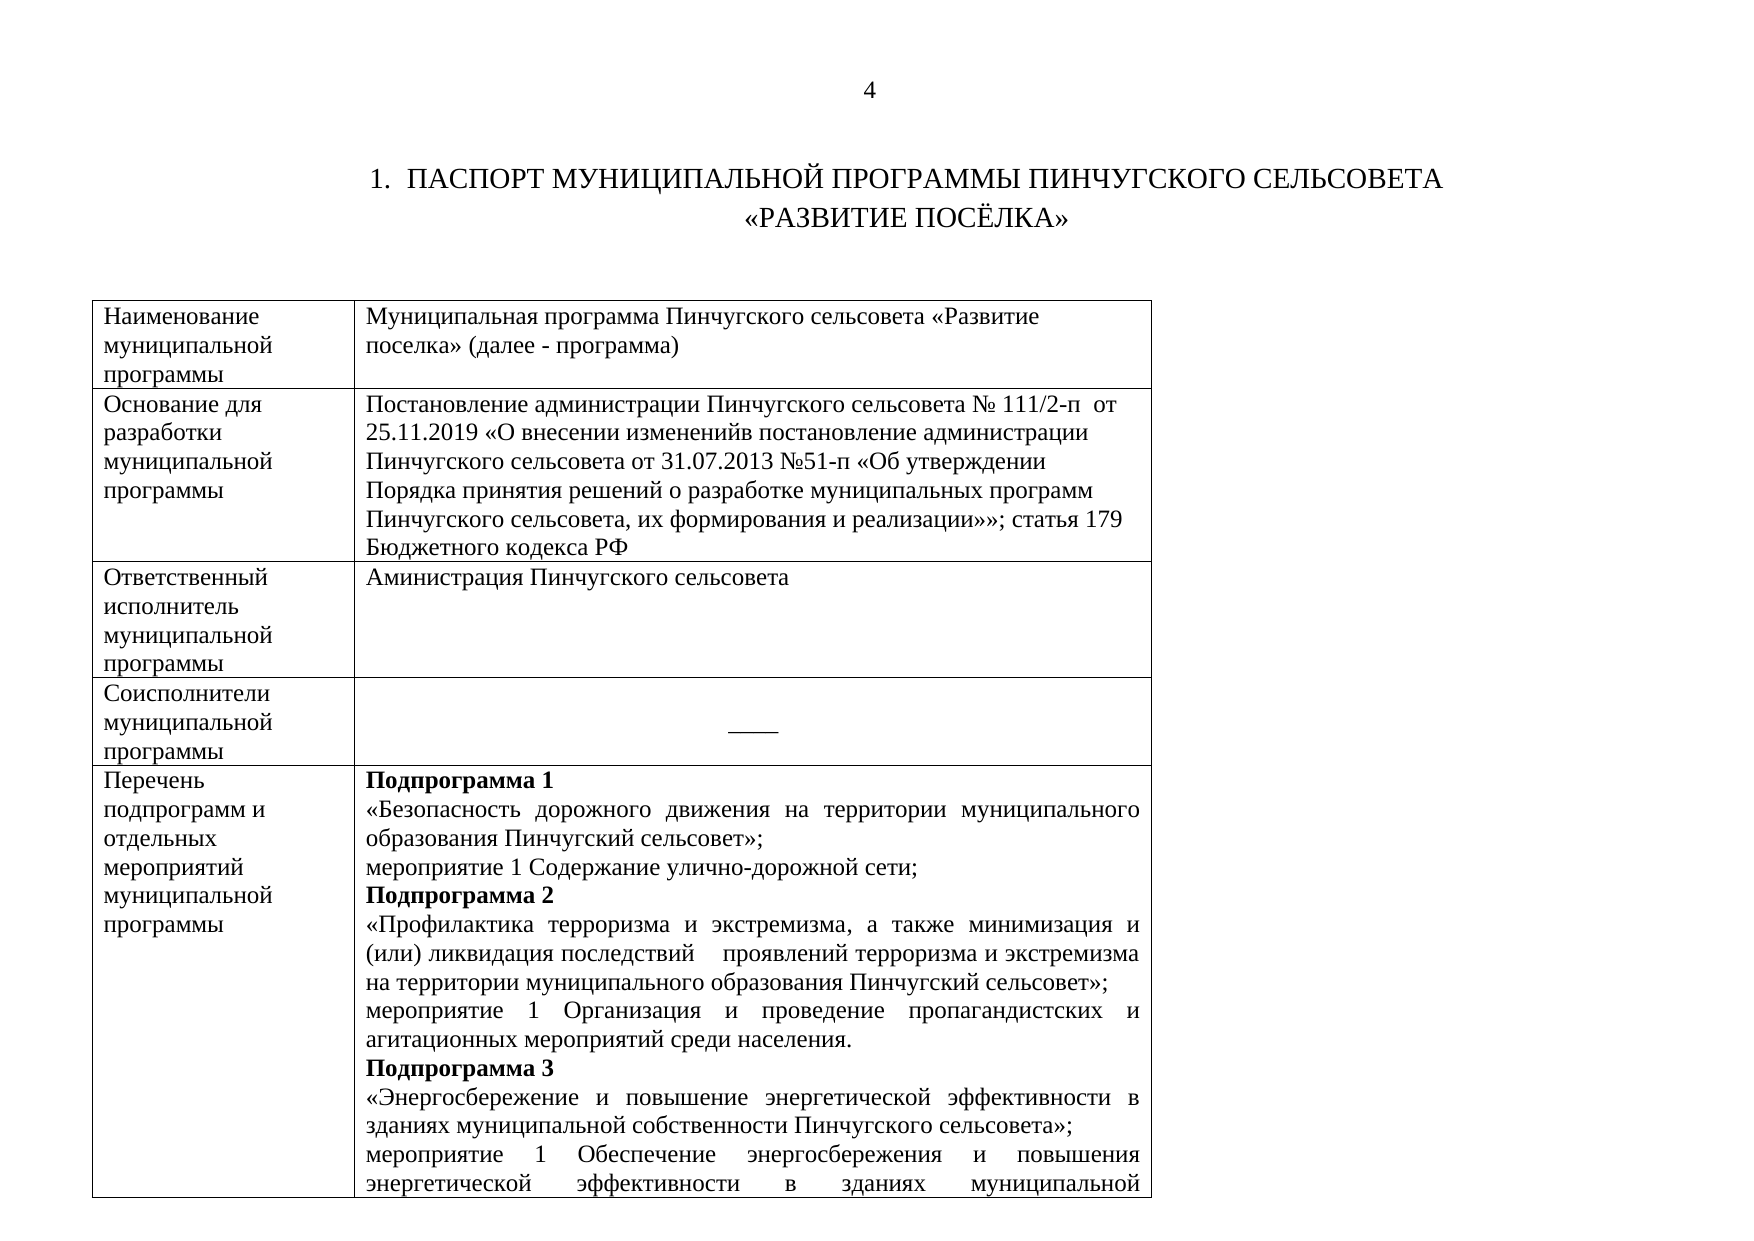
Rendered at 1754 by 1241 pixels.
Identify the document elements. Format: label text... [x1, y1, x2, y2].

table_cell ____ [355, 678, 1151, 764]
table_cell Ответственный исполнитель муниципальной программы [93, 562, 354, 677]
table_header Муниципальная программа Пинчугского сельсовета «Развитие поселка» (далее - программа) [355, 301, 1151, 388]
table_header Наименование муниципальной программы [93, 301, 354, 388]
table_cell Соисполнители муниципальной программы [93, 678, 354, 764]
table_cell Постановление администрации Пинчугского сельсовета № 111/2-п от 25.11.2019 «О внесении измененийв постановление администрации Пинчугского сельсовета от 31.07.2013 №51-п «Об утверждении Порядка принятия решений о разработке муниципальных программ Пинчугского сельсовета, их формирования и реализации»»; статья 179 Бюджетного кодекса РФ [355, 389, 1151, 561]
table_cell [355, 766, 1151, 1197]
table_cell Аминистрация Пинчугского сельсовета [355, 562, 1151, 677]
table_cell Основание для разработки муниципальной программы [93, 389, 354, 561]
text «РАЗВИТИЕ ПОСЁЛКА» [177, 200, 1636, 233]
list ПАСПОРТ МУНИЦИПАЛЬНОЙ ПРОГРАММЫ ПИНЧУГСКОГО СЕЛЬСОВЕТА [177, 161, 1636, 195]
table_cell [93, 766, 354, 1197]
